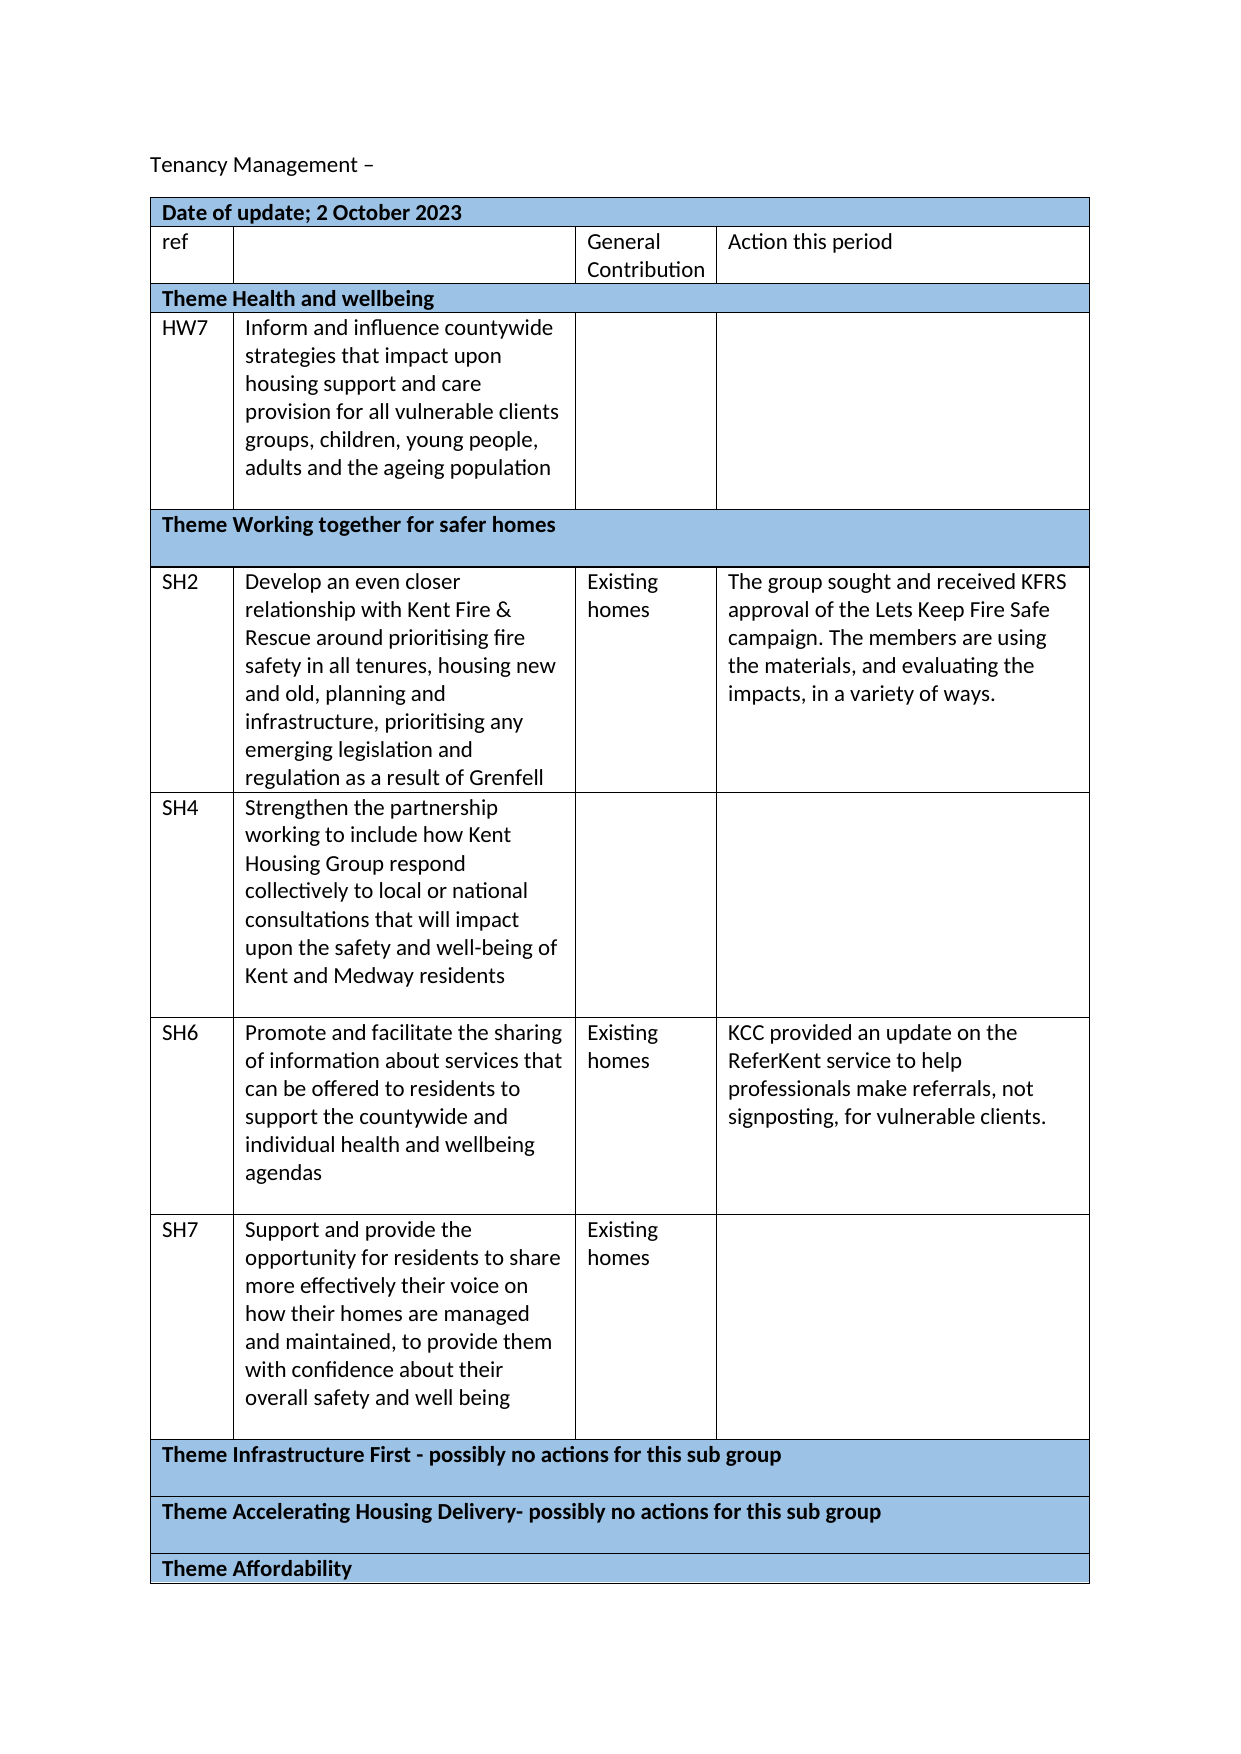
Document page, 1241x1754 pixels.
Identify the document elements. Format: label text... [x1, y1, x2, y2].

table_cell ref [151, 227, 233, 283]
table_cell Support and provide the opportunity for residents to share more effectively their voice on how their homes are managed and maintained, to provide them with confidence about their overall safety and well being [234, 1215, 575, 1439]
table_cell SH6 [151, 1018, 233, 1214]
table_cell [576, 313, 716, 509]
table_cell HW7 [151, 313, 233, 509]
table_cell Theme Health and wellbeing [151, 284, 1089, 312]
table_cell Theme Infrastructure First - possibly no actions for this sub group [151, 1440, 1089, 1496]
table_cell KCC provided an update on the ReferKent service to help professionals make referrals, not signposting, for vulnerable clients. [717, 1018, 1089, 1214]
table_cell Theme Accelerating Housing Delivery- possibly no actions for this sub group [151, 1497, 1089, 1553]
table_cell The group sought and received KFRS approval of the Lets Keep Fire Safe campaign. The members are using the materials, and evaluating the impacts, in a variety of ways. [717, 568, 1089, 792]
table_cell [717, 793, 1089, 1017]
table_cell Inform and influence countywide strategies that impact upon housing support and care provision for all vulnerable clients groups, children, young people, adults and the ageing population [234, 313, 575, 509]
table_cell Existing homes [576, 1018, 716, 1214]
table_cell Strengthen the partnership working to include how Kent Housing Group respond collectively to local or national consultations that will impact upon the safety and well-being of Kent and Medway residents [234, 793, 575, 1017]
text Tenancy Management – [150, 150, 1090, 178]
table_cell Action this period [717, 227, 1089, 283]
table_cell [234, 227, 575, 283]
table_cell Promote and facilitate the sharing of information about services that can be offered to residents to support the countywide and individual health and wellbeing agendas [234, 1018, 575, 1214]
table_cell Theme Working together for safer homes [151, 510, 1089, 566]
table_cell Theme Affordability [151, 1554, 1089, 1582]
table_cell Develop an even closer relationship with Kent Fire & Rescue around prioritising fire safety in all tenures, housing new and old, planning and infrastructure, prioritising any emerging legislation and regulation as a result of Grenfell [234, 568, 575, 792]
table_cell [717, 313, 1089, 509]
table_cell Existing homes [576, 1215, 716, 1439]
table_header Date of update; 2 October 2023 [151, 198, 1089, 226]
table_cell SH7 [151, 1215, 233, 1439]
table_cell [576, 793, 716, 1017]
table_cell SH2 [151, 568, 233, 792]
table_cell General Contribution [576, 227, 716, 283]
table_cell SH4 [151, 793, 233, 1017]
table_cell Existing homes [576, 568, 716, 792]
table_cell [717, 1215, 1089, 1439]
